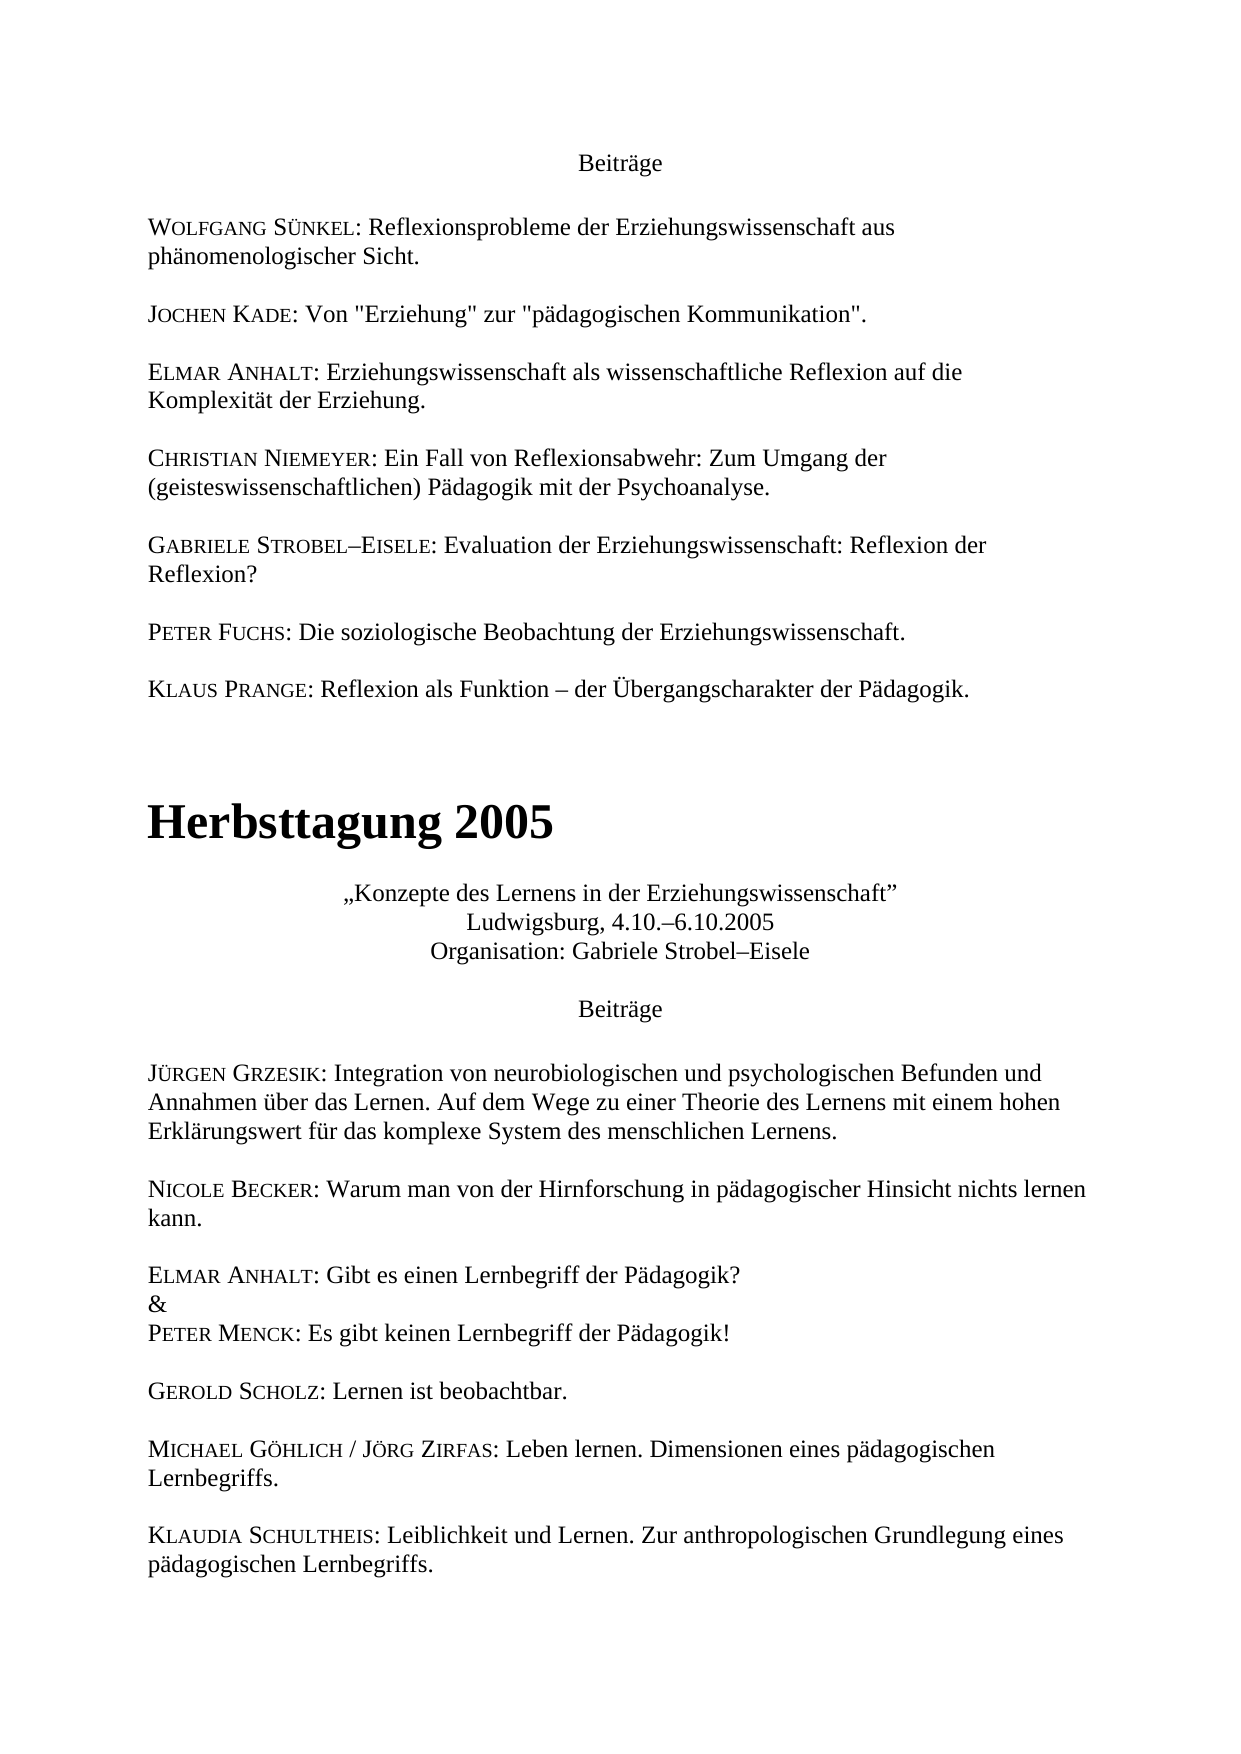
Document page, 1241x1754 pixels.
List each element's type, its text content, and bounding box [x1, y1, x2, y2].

text Wolfgang Sünkel: Reflexionsprobleme der Erziehungswissenschaft aus phänomenologischer Sicht. [148, 212, 1093, 269]
subtitle „Konzepte des Lernens in der Erziehungswissenschaft” Ludwigsburg, 4.10.–6.10.2005 Organisation: Gabriele Strobel–Eisele [148, 878, 1093, 965]
text Michael Göhlich / Jörg Zirfas: Leben lernen. Dimensionen eines pädagogischen Lernbegriffs. [148, 1434, 1093, 1491]
subtitle Herbsttagung 2005 [148, 792, 1093, 849]
text Elmar Anhalt: Erziehungswissenschaft als wissenschaftliche Reflexion auf die Komplexität der Erziehung. [148, 357, 1093, 414]
text Jochen Kade: Von "Erziehung" zur "pädagogischen Kommunikation". [148, 299, 1093, 327]
text Jürgen Grzesik: Integration von neurobiologischen und psychologischen Befunden und Annahmen über das Lernen. Auf dem Wege zu einer Theorie des Lernens mit einem hohen Erklärungswert für das komplexe System des menschlichen Lernens. [148, 1058, 1093, 1145]
text Klaus Prange: Reflexion als Funktion – der Übergangscharakter der Pädagogik. [148, 674, 1093, 703]
text Elmar Anhalt: Gibt es einen Lernbegriff der Pädagogik? & Peter Menck: Es gibt keinen Lernbegriff der Pädagogik! [148, 1261, 1093, 1347]
subtitle Beiträge [148, 994, 1093, 1023]
text Klaudia Schultheis: Leiblichkeit und Lernen. Zur anthropologischen Grundlegung eines pädagogischen Lernbegriffs. [148, 1521, 1093, 1578]
text Gabriele Strobel–Eisele: Evaluation der Erziehungswissenschaft: Reflexion der Reflexion? [148, 530, 1093, 587]
text Gerold Scholz: Lernen ist beobachtbar. [148, 1376, 1093, 1405]
subtitle Beiträge [148, 148, 1093, 176]
text Christian Niemeyer: Ein Fall von Reflexionsabwehr: Zum Umgang der (geisteswissenschaftlichen) Pädagogik mit der Psychoanalyse. [148, 443, 1093, 501]
text Nicole Becker: Warum man von der Hirnforschung in pädagogischer Hinsicht nichts lernen kann. [148, 1174, 1093, 1231]
text Peter Fuchs: Die soziologische Beobachtung der Erziehungswissenschaft. [148, 617, 1093, 645]
